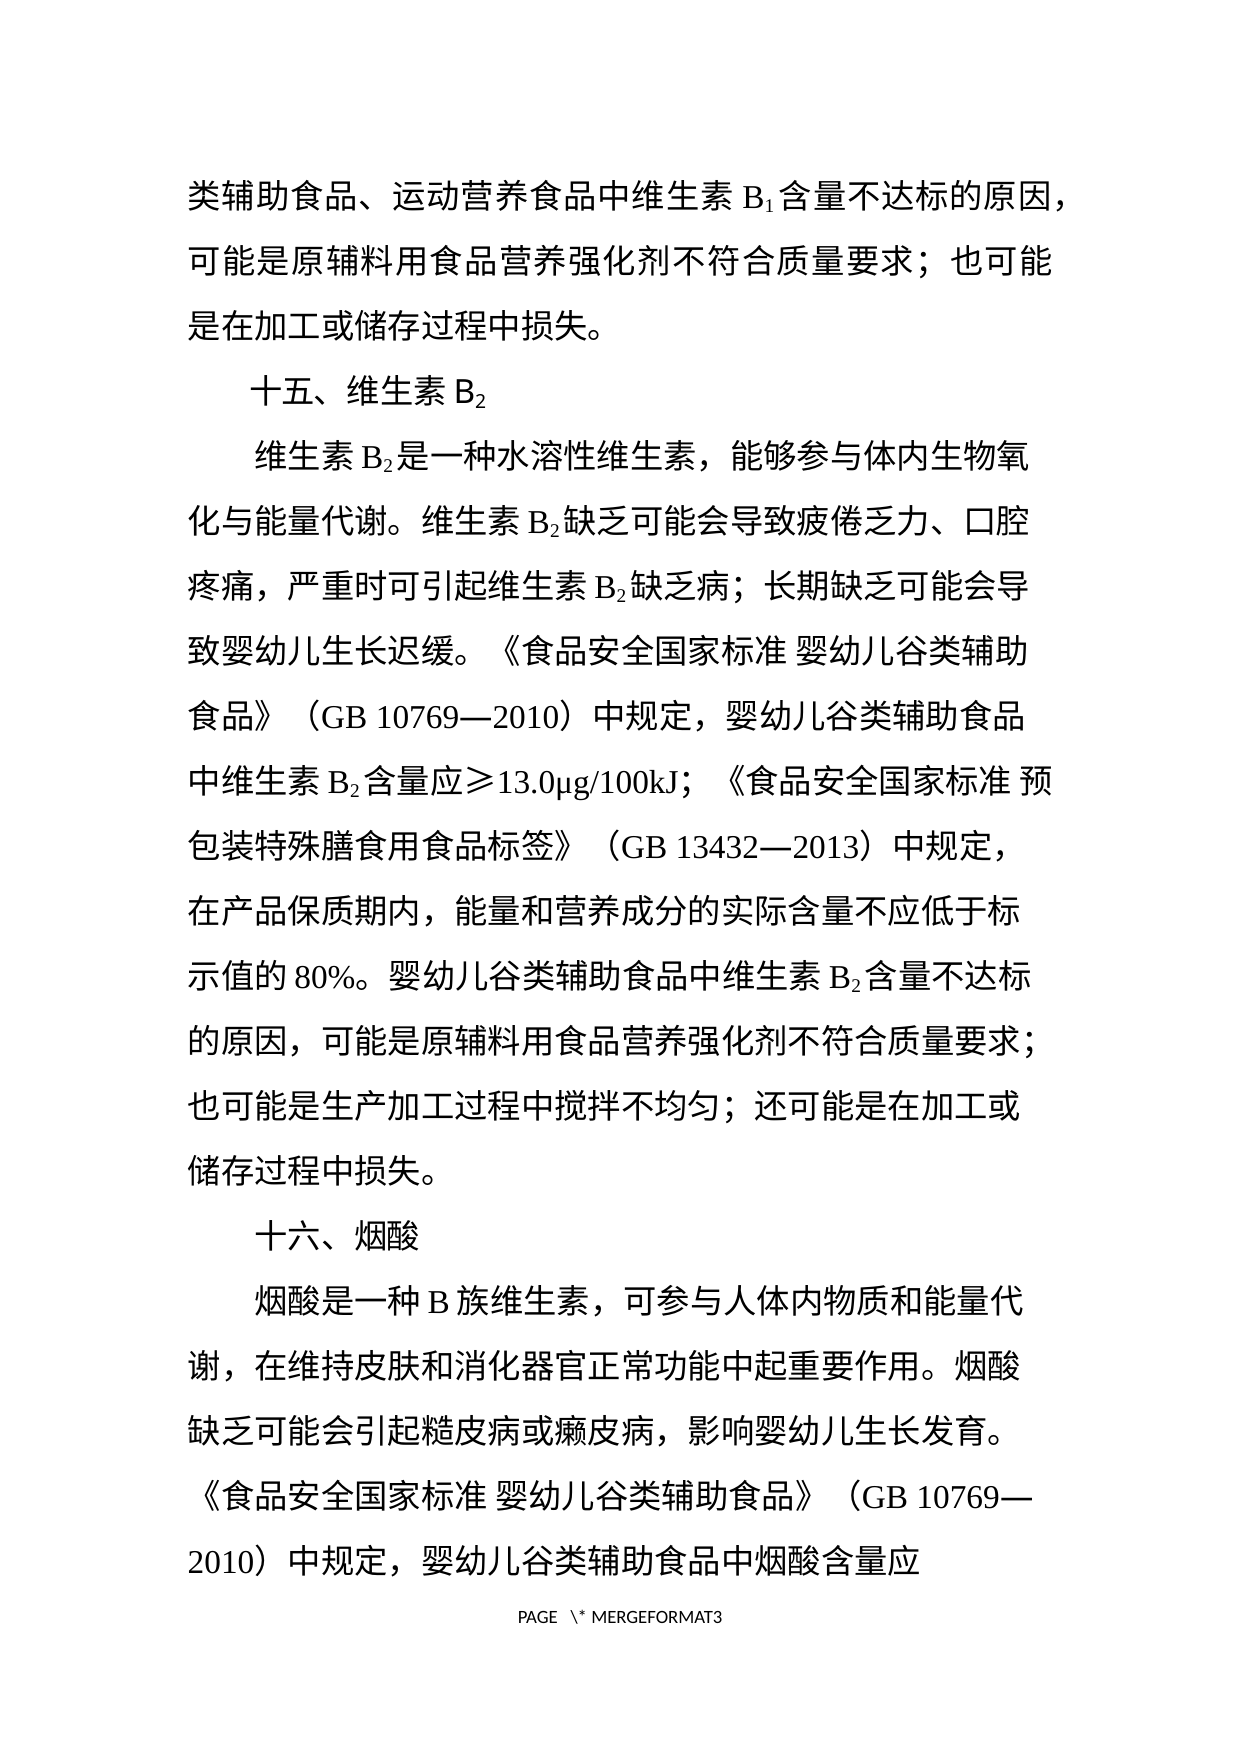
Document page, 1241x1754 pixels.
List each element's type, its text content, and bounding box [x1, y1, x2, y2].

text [187, 1267, 1053, 1592]
text 十五、维生素B2 [187, 357, 1053, 422]
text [187, 162, 1053, 357]
list 维生素B2是一种水溶性维生素，能够参与体内生物氧化与能量代谢。维生素B2缺乏可能会导致疲倦乏力、口腔疼痛，严重时可引起维生素B2缺乏病；长期缺乏可能会导致婴幼儿生长迟缓。《食品安全国家标准 婴幼儿谷类辅助食品》（GB 10769—2010）中规定，婴幼儿谷类辅助食品中维生素B2含量应≥13.0μg/100kJ；《食品安全国家标准 预包装特殊膳食用食品标签》（GB 13432—2013）中规定，在产品保质期内，能量和营养成分的实际含量不应低于标示值的80%。婴幼儿谷类辅助食品中维生素B2含量不达标的原因，可能是原辅料用食品营养强化剂不符合质量要求；也可能是生产加工过程中搅拌不均匀；还可能是在加工或储存过程中损失。 [187, 422, 1053, 1202]
list 十六、烟酸 [187, 1202, 1053, 1267]
